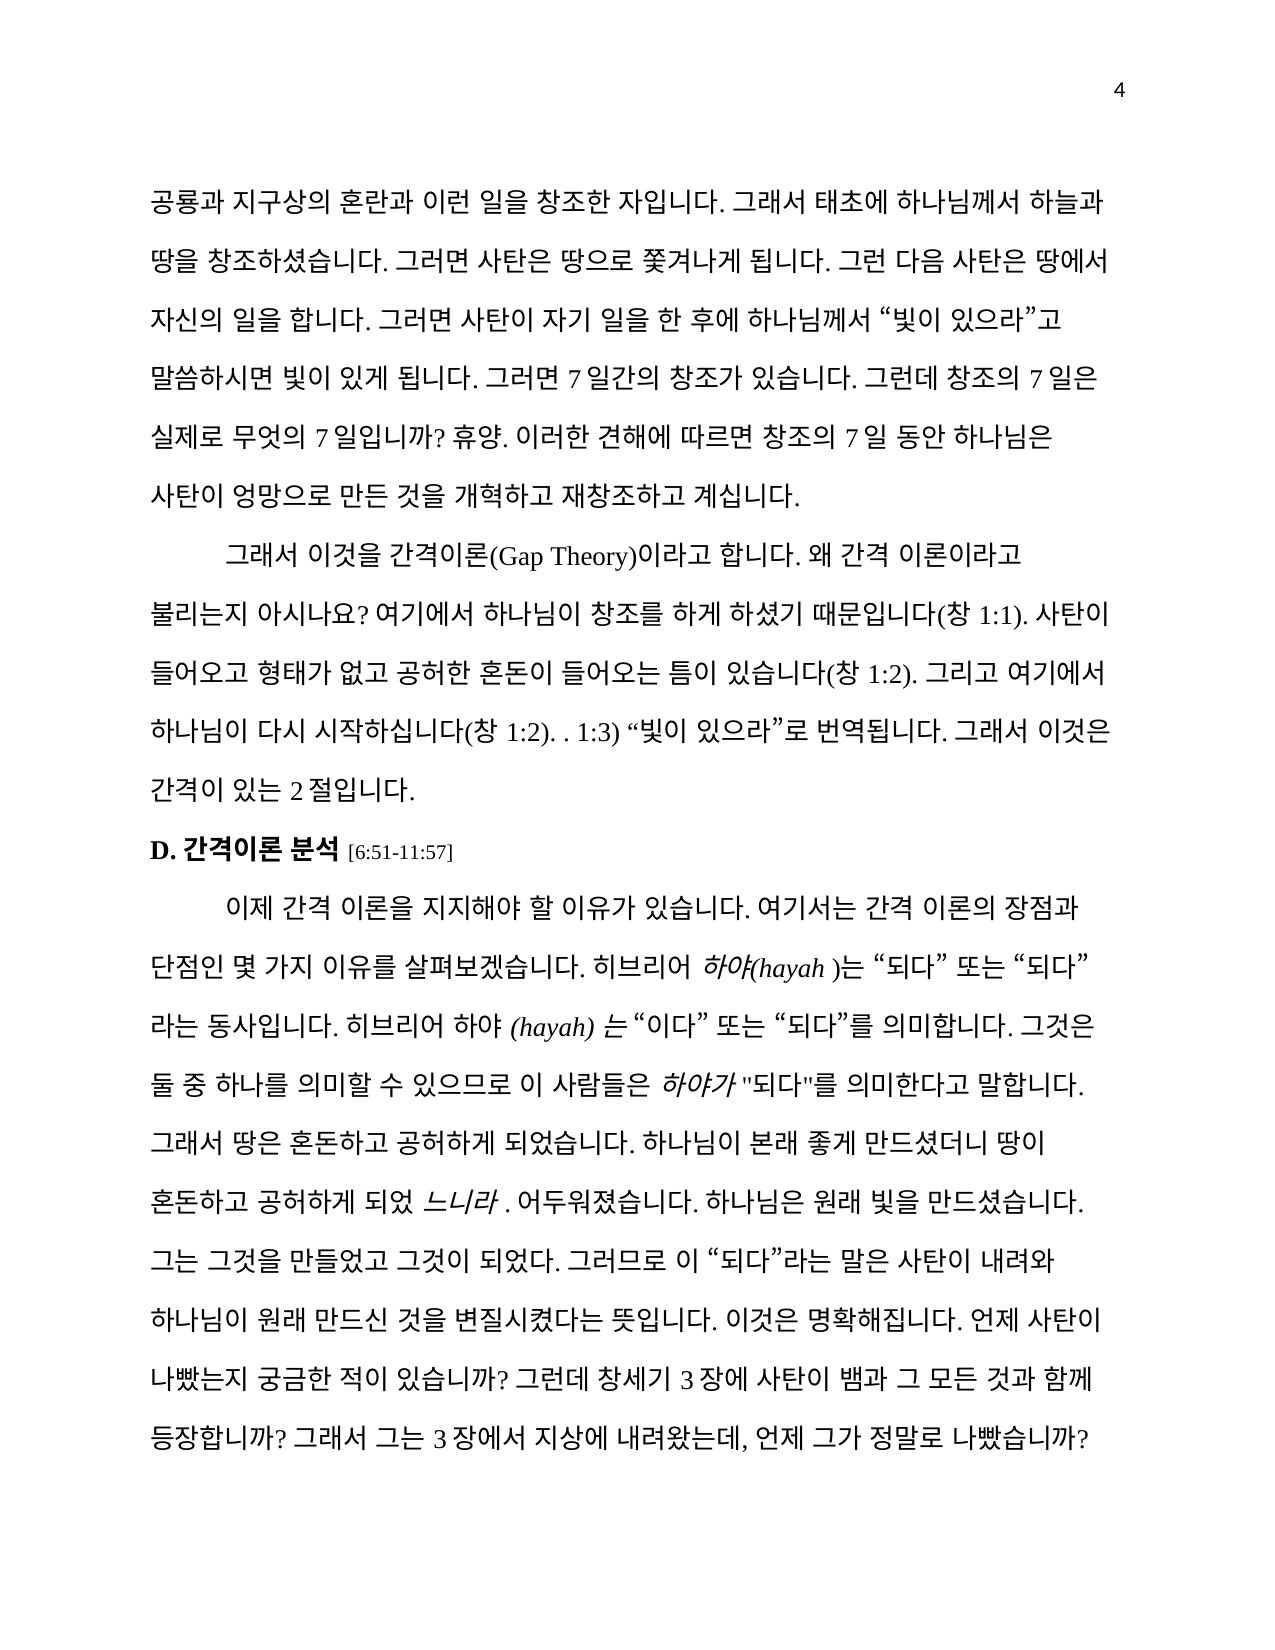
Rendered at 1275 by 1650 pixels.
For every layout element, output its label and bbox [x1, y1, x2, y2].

text [150, 181, 1125, 808]
text [150, 828, 1125, 1456]
